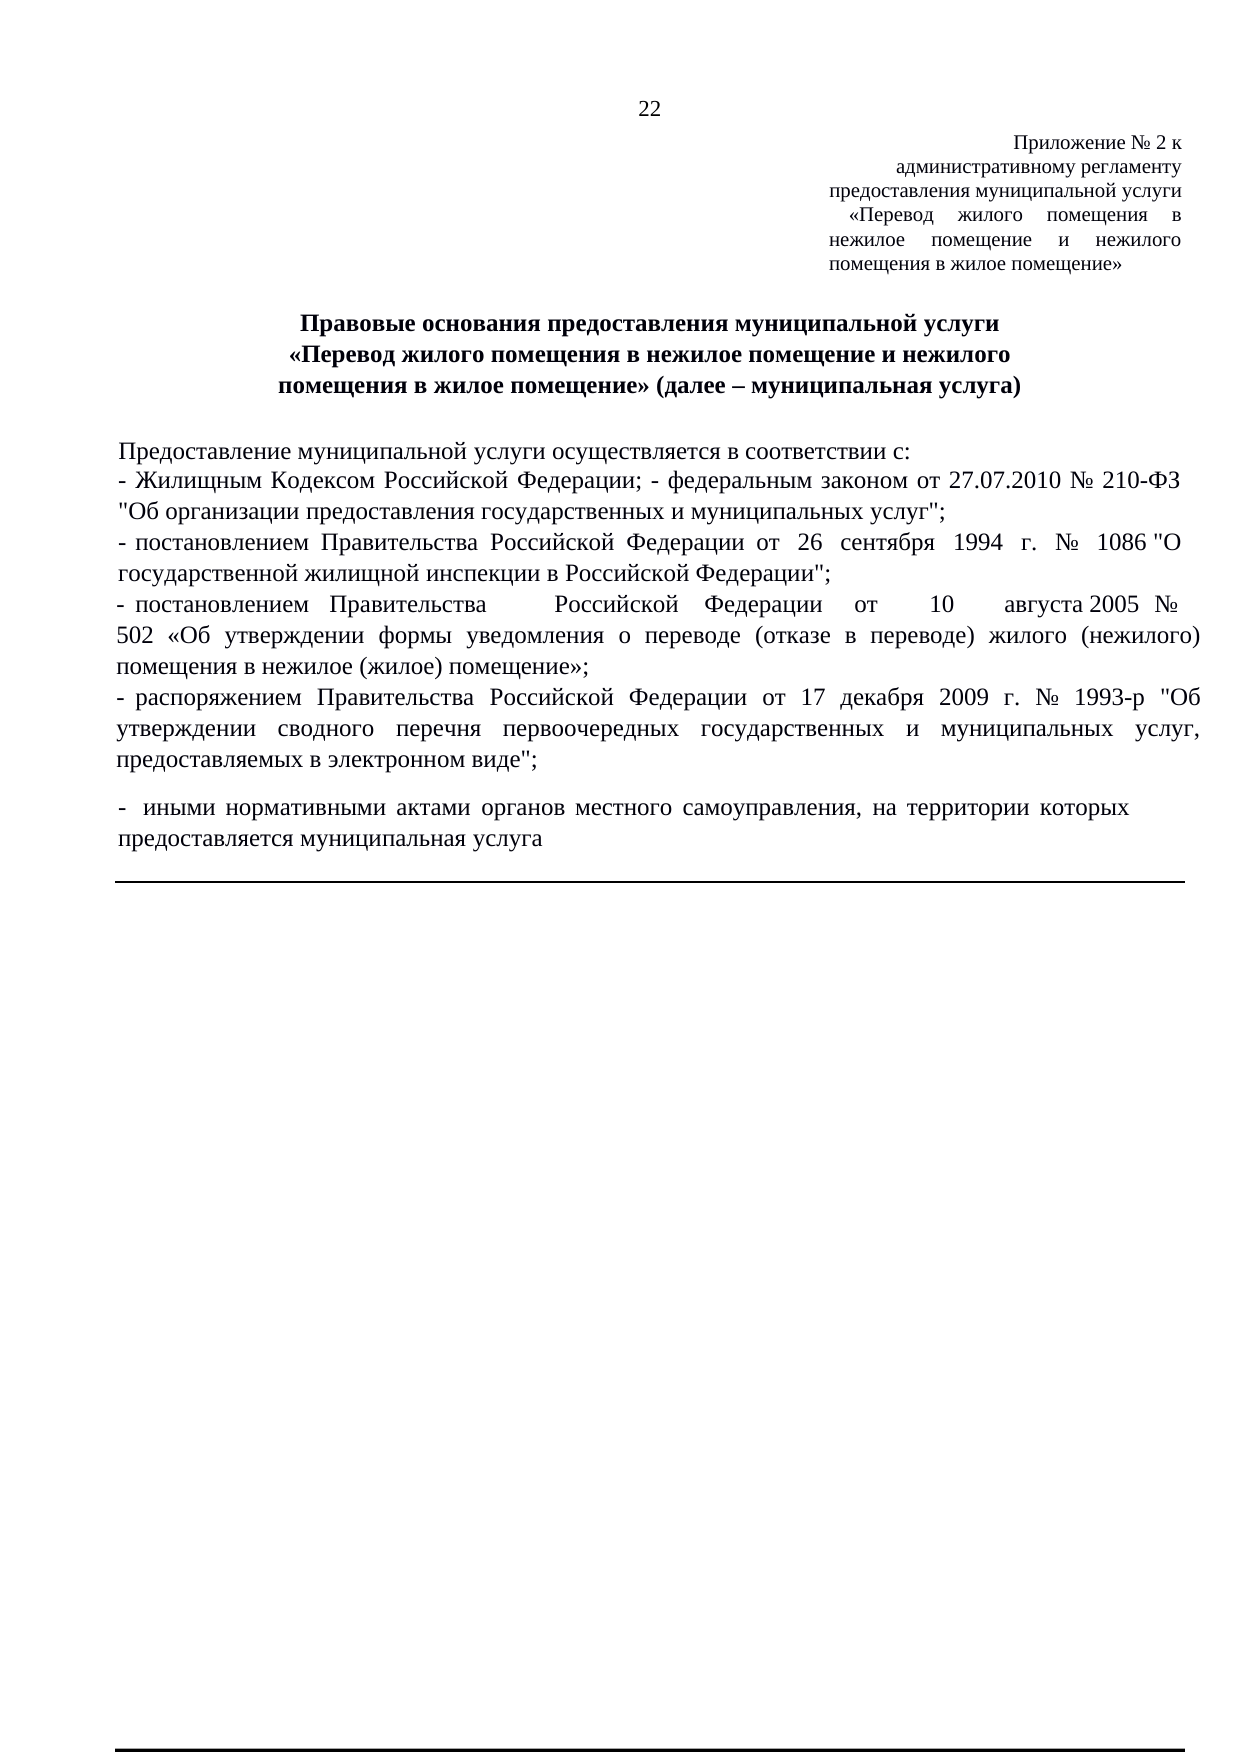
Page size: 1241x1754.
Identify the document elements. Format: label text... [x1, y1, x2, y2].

text «Перевод жилого помещения в нежилое помещение и нежилого помещения в жилое помещение» (далее – муниципальная услуга) [221, 339, 1078, 399]
subtitle Правовые основания предоставления муниципальной услуги [221, 308, 1078, 337]
text Приложение № 2 к административному регламенту предоставления муниципальной услуги [758, 130, 1182, 202]
list Жилищным Кодексом Российской Федерации; - федеральным законом от 27.07.2010 № 210-ФЗ "Об организации предоставления государственных и муниципальных услуг"; [118, 465, 1181, 525]
list распоряжением Правительства Российской Федерации от 17 декабря 2009 г. № 1993-р "Об утверждении сводного перечня первоочередных государственных и муниципальных услуг, предоставляемых в электронном виде"; [116, 682, 1201, 773]
list постановлением Правительства Российской Федерации от 26 сентября 1994 г. № 1086 "О государственной жилищной инспекции в Российской Федерации"; [118, 527, 1181, 587]
text Предоставление муниципальной услуги осуществляется в соответствии с: [104, 436, 924, 465]
list иными нормативными актами органов местного самоуправления, на территории которых предоставляется муниципальная услуга [118, 792, 1181, 852]
list постановлением Правительства Российской Федерации от 10 августа 2005 № 502 «Об утверждении формы уведомления о переводе (отказе в переводе) жилого (нежилого) помещения в нежилое (жилое) помещение»; [116, 589, 1201, 680]
text «Перевод жилого помещения в нежилое помещение и нежилого помещения в жилое помещение» [829, 202, 1182, 274]
